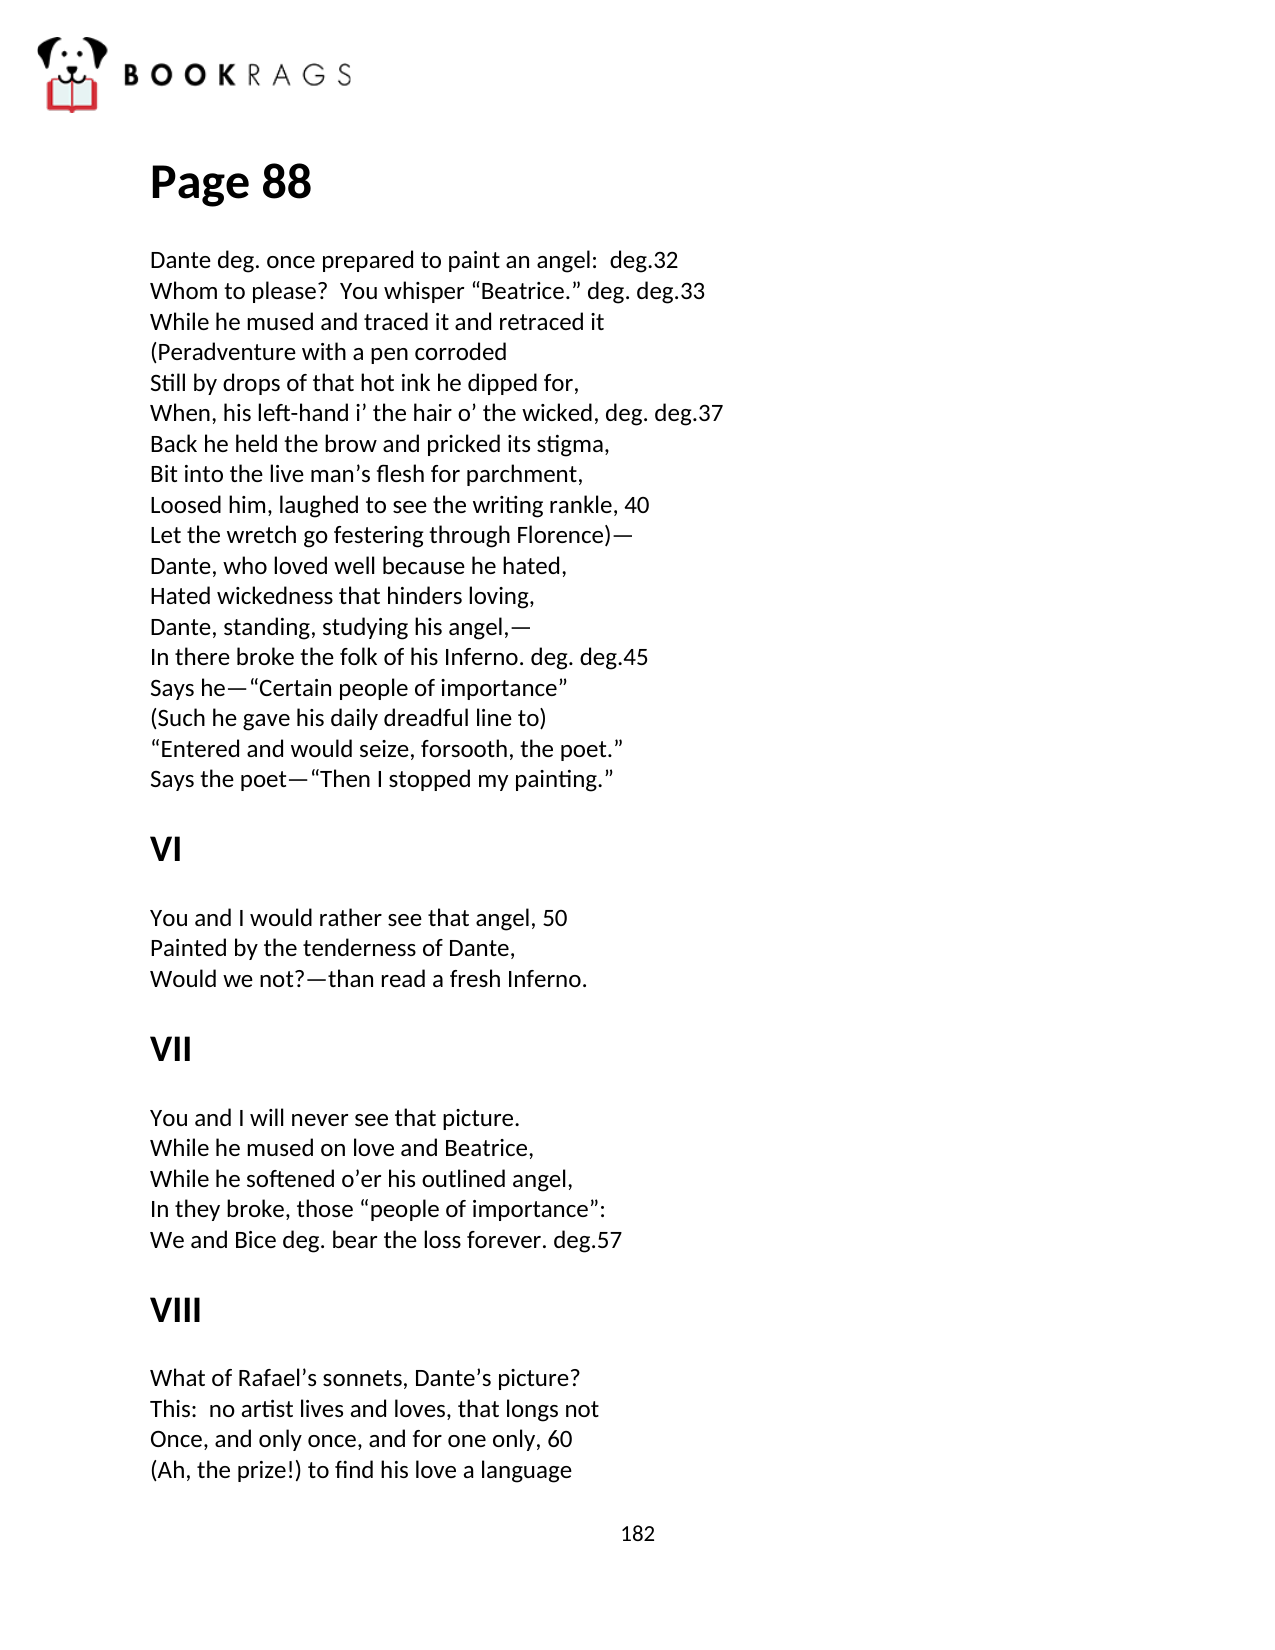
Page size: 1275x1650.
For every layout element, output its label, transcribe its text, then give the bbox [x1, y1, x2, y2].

text You and I will never see that picture. While he mused on love and Beatrice, While he softened o’er his outlined angel, In they broke, those “people of importance”: We and Bice deg. bear the loss forever. deg.57 [150, 1102, 1125, 1254]
text Page 88 [150, 150, 1125, 211]
text VII [150, 1025, 1125, 1071]
text VI [150, 825, 1125, 871]
picture [37, 37, 351, 113]
text VIII [150, 1286, 1125, 1331]
text Dante deg. once prepared to paint an angel: deg.32 Whom to please? You whisper “Beatrice.” deg. deg.33 While he mused and traced it and retraced it (Peradventure with a pen corroded Still by drops of that hot ink he dipped for, When, his left-hand i’ the hair o’ the wicked, deg. deg.37 Back he held the brow and pricked its stigma, Bit into the live man’s flesh for parchment, Loosed him, laughed to see the writing rankle, 40 Let the wretch go festering through Florence)—­ Dante, who loved well because he hated, Hated wickedness that hinders loving, Dante, standing, studying his angel,—­ In there broke the folk of his Inferno. deg. deg.45 Says he—­“Certain people of importance” (Such he gave his daily dreadful line to) “Entered and would seize, forsooth, the poet.” Says the poet—­“Then I stopped my painting.” [150, 244, 1125, 794]
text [150, 1362, 1125, 1484]
text You and I would rather see that angel, 50 Painted by the tenderness of Dante, Would we not?—­than read a fresh Inferno. [150, 902, 1125, 994]
